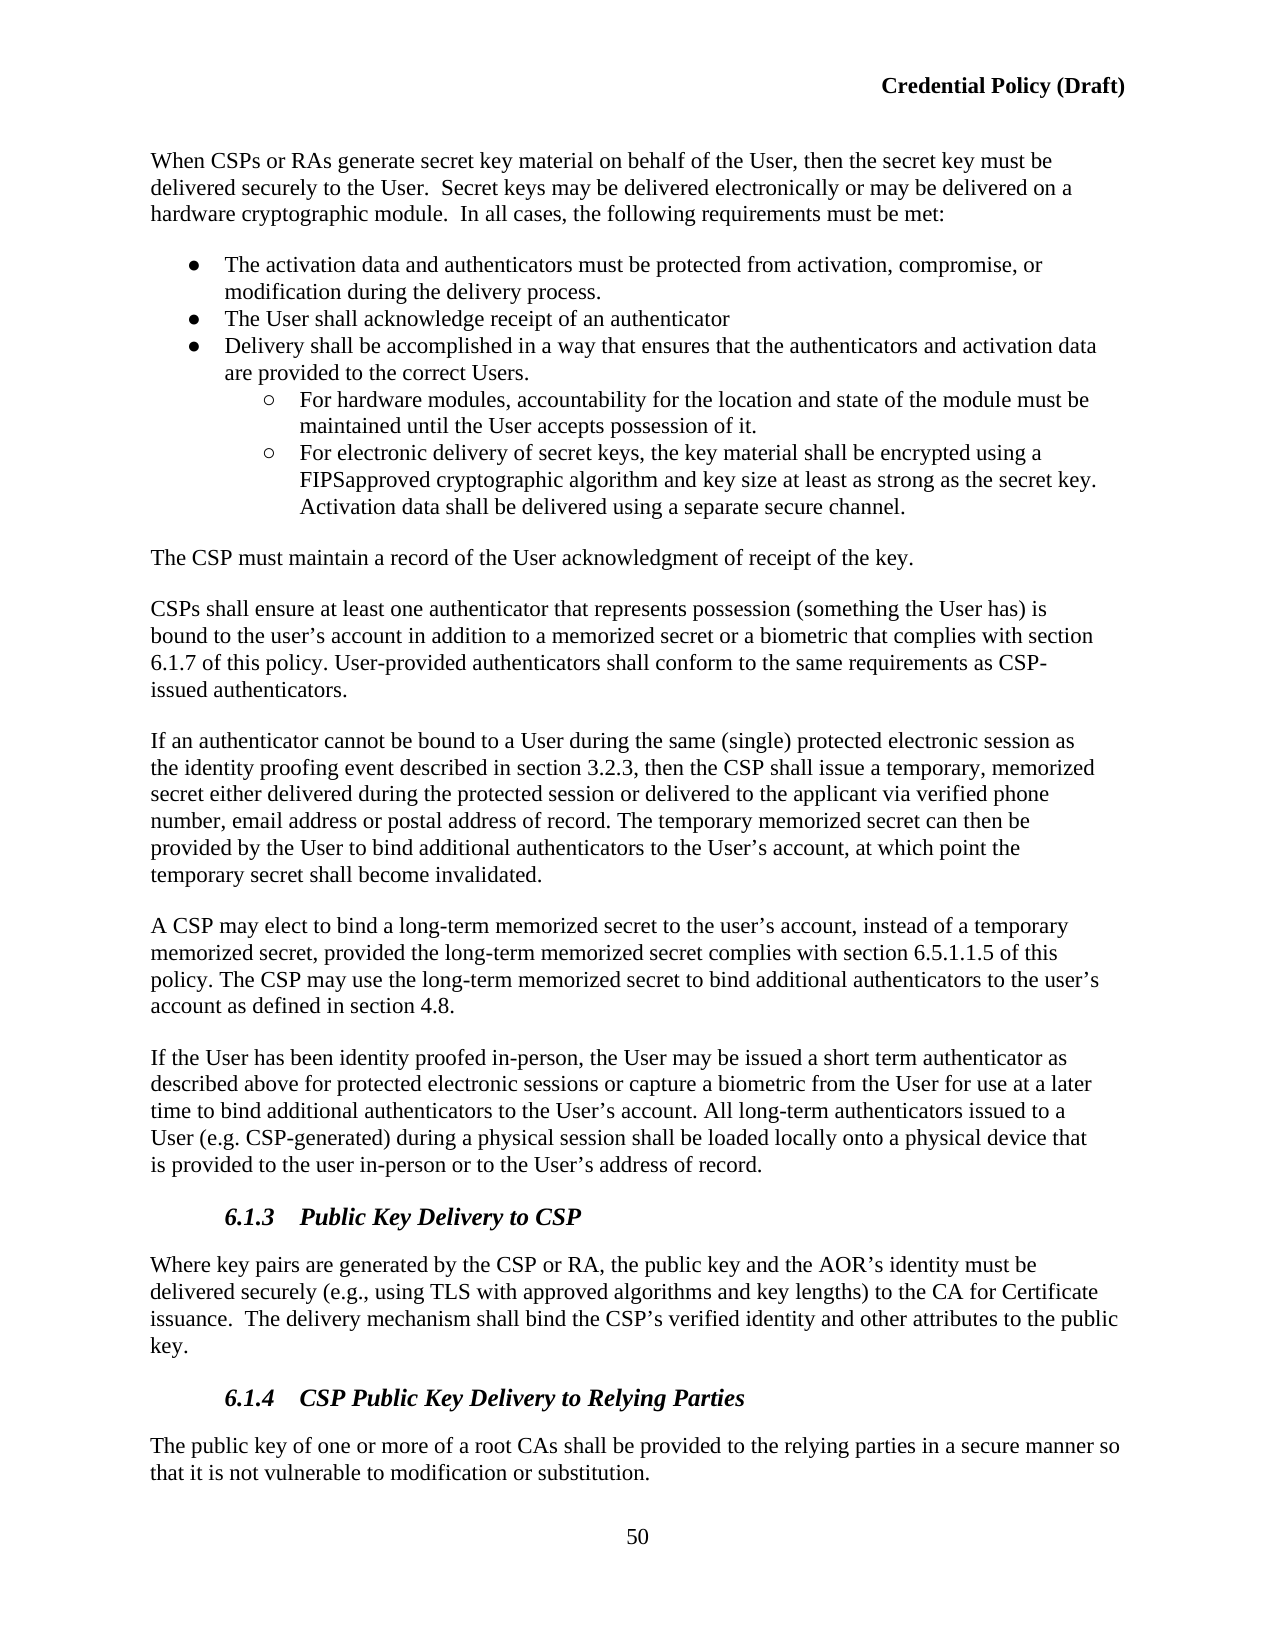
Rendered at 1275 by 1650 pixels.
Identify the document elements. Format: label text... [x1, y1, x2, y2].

subtitle 6.1.4 CSP Public Key Delivery to Relying Parties [224, 1383, 1105, 1412]
text When CSPs or RAs generate secret key material on behalf of the User, then the secret key must be delivered securely to the User. Secret keys may be delivered electronically or may be delivered on a hardware cryptographic module. In all cases, the following requirements must be met: [150, 147, 1105, 227]
list The activation data and authenticators must be protected from activation, compromise, or modification during the delivery process. [187, 251, 1105, 304]
list For hardware modules, accountability for the location and state of the module must be maintained until the User accepts possession of it. [262, 386, 1105, 439]
list The User shall acknowledge receipt of an authenticator [187, 305, 1105, 331]
text Where key pairs are generated by the CSP or RA, the public key and the AOR’s identity must be delivered securely (e.g., using TLS with approved algorithms and key lengths) to the CA for Certificate issuance. The delivery mechanism shall bind the CSP’s verified identity and other attributes to the public key. [150, 1251, 1125, 1358]
text A CSP may elect to bind a long-term memorized secret to the user’s account, instead of a temporary memorized secret, provided the long-term memorized secret complies with section 6.5.1.1.5 of this policy. The CSP may use the long-term memorized secret to bind additional authenticators to the user’s account as defined in section 4.8. [150, 912, 1105, 1019]
text The CSP must maintain a record of the User acknowledgment of receipt of the key. [150, 544, 1105, 571]
text If the User has been identity proofed in-person, the User may be issued a short term authenticator as described above for protected electronic sessions or capture a biometric from the User for use at a later time to bind additional authenticators to the User’s account. All long-term authenticators issued to a User (e.g. CSP-generated) during a physical session shall be loaded locally onto a physical device that is provided to the user in-person or to the User’s address of record. [150, 1043, 1105, 1177]
text If an authenticator cannot be bound to a User during the same (single) protected electronic session as the identity proofing event described in section 3.2.3, then the CSP shall issue a temporary, memorized secret either delivered during the protected session or delivered to the applicant via verified phone number, email address or postal address of record. The temporary memorized secret can then be provided by the User to bind additional authenticators to the User’s account, at which point the temporary secret shall become invalidated. [150, 727, 1105, 887]
list For electronic delivery of secret keys, the key material shall be encrypted using a FIPSapproved cryptographic algorithm and key size at least as strong as the secret key. Activation data shall be delivered using a separate secure channel. [262, 439, 1105, 519]
subtitle 6.1.3 Public Key Delivery to CSP [224, 1202, 1105, 1231]
text The public key of one or more of a root CAs shall be provided to the relying parties in a secure manner so that it is not vulnerable to modification or substitution. [150, 1432, 1125, 1486]
list Delivery shall be accomplished in a way that ensures that the authenticators and activation data are provided to the correct Users. [187, 332, 1105, 385]
text CSPs shall ensure at least one authenticator that represents possession (something the User has) is bound to the user’s account in addition to a memorized secret or a biometric that complies with section 6.1.7 of this policy. User-provided authenticators shall conform to the same requirements as CSP-issued authenticators. [150, 595, 1105, 702]
